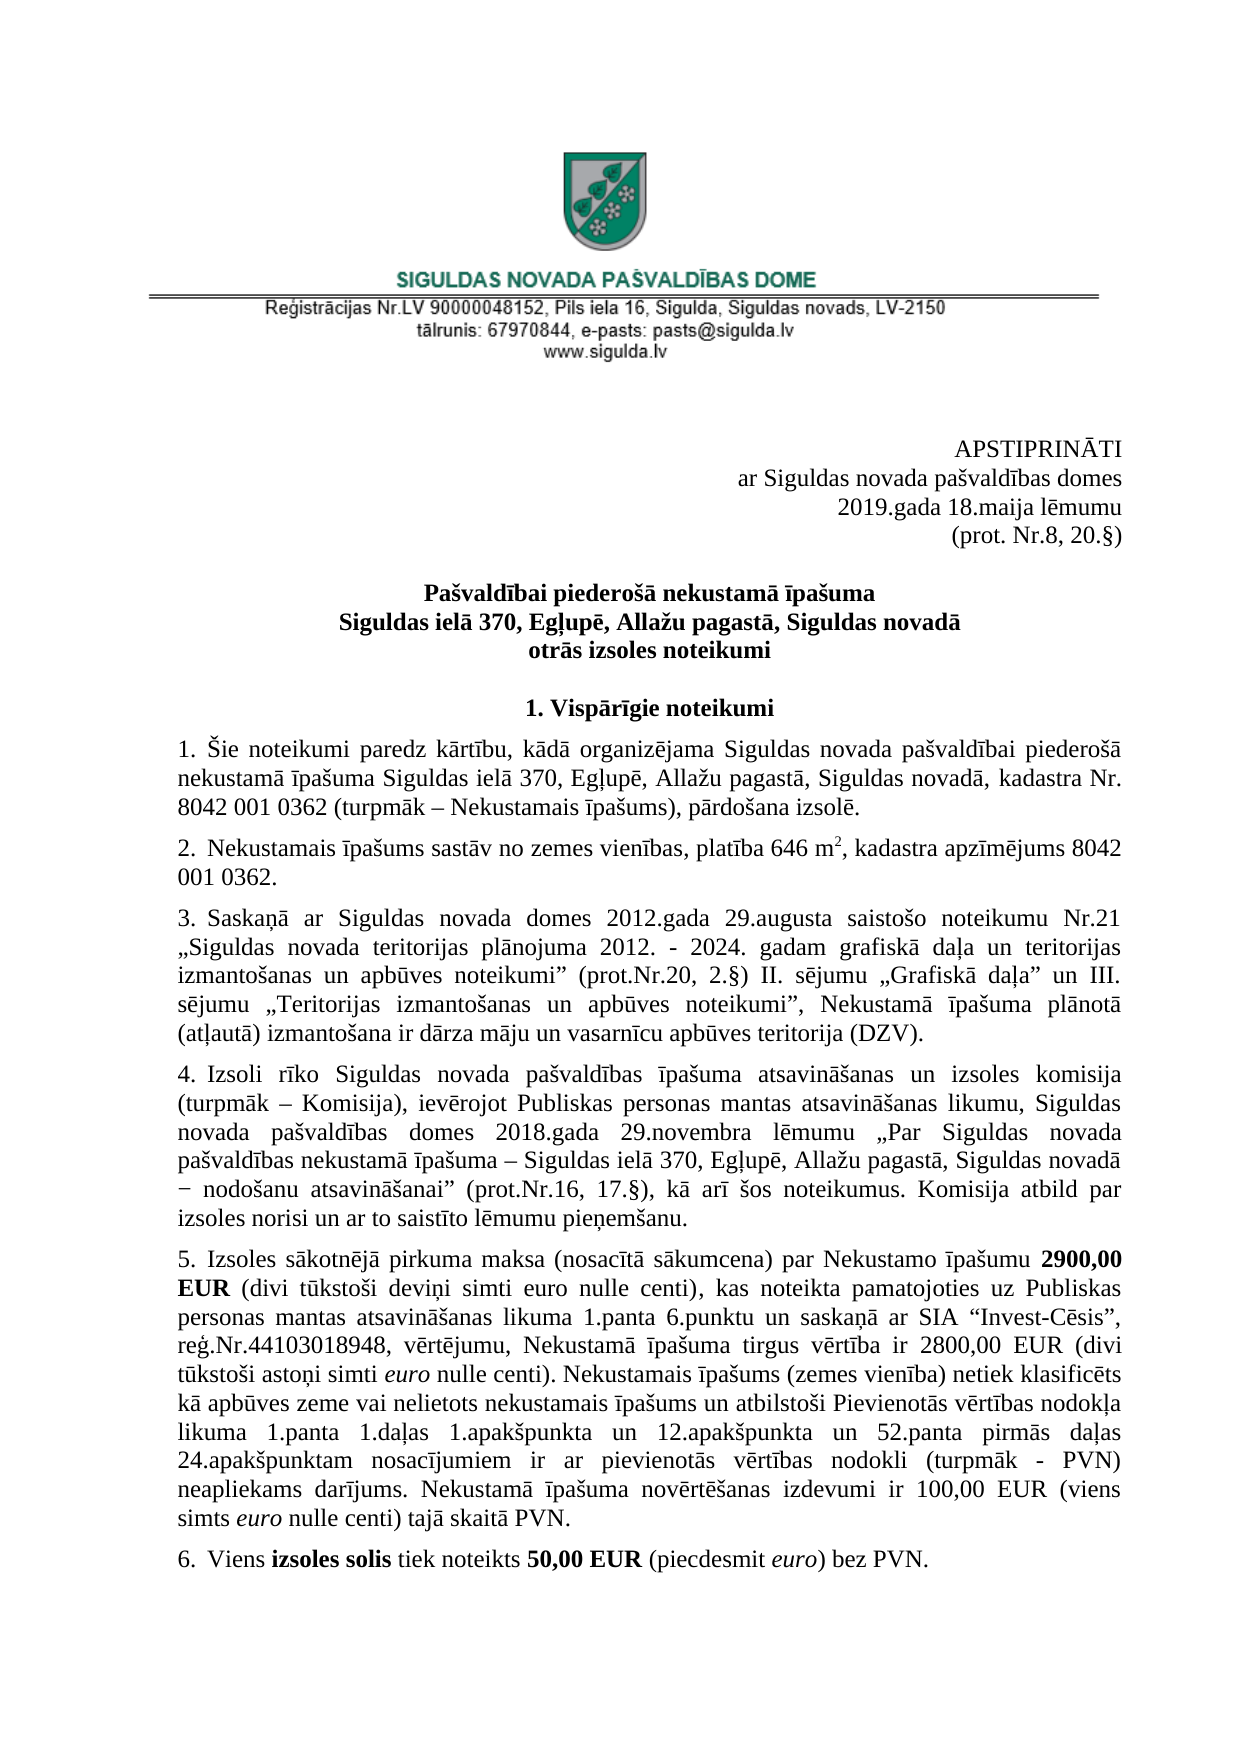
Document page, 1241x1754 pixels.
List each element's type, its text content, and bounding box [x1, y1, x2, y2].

text 1. Vispārīgie noteikumi [177, 693, 1122, 722]
text 2019.gada 18.maija lēmumu [177, 492, 1122, 521]
list Izsoles sākotnējā pirkuma maksa (nosacītā sākumcena) par Nekustamo īpašumu 2900,00 EUR (divi tūkstoši deviņi simti euro nulle centi), kas noteikta pamatojoties uz Publiskas personas mantas atsavināšanas likuma 1.panta 6.punktu un saskaņā ar SIA “Invest-Cēsis”, reģ.Nr.44103018948, vērtējumu, Nekustamā īpašuma tirgus vērtība ir 2800,00 EUR (divi tūkstoši astoņi simti euro nulle centi). Nekustamais īpašums (zemes vienība) netiek klasificēts kā apbūves zeme vai nelietots nekustamais īpašums un atbilstoši Pievienotās vērtības nodokļa likuma 1.panta 1.daļas 1.apakšpunkta un 12.apakšpunkta un 52.panta pirmās daļas 24.apakšpunktam nosacījumiem ir ar pievienotās vērtības nodokli (turpmāk - PVN) neapliekams darījums. Nekustamā īpašuma novērtēšanas izdevumi ir 100,00 EUR (viens simts euro nulle centi) tajā skaitā PVN. [177, 1244, 1122, 1532]
text Siguldas ielā 370, Egļupē, Allažu pagastā, Siguldas novadā [177, 607, 1122, 636]
text (prot. Nr.8, 20.§) [177, 521, 1122, 549]
list Viens izsoles solis tiek noteikts 50,00 EUR (piecdesmit euro) bez PVN. [177, 1544, 1122, 1573]
text ar Siguldas novada pašvaldības domes [177, 463, 1122, 492]
text APSTIPRINĀTI [177, 434, 1122, 463]
text Pašvaldībai piederošā nekustamā īpašuma [177, 578, 1122, 607]
text otrās izsoles noteikumi [177, 636, 1122, 664]
list Nekustamais īpašums sastāv no zemes vienības, platība 646 m2, kadastra apzīmējums 8042 001 0362. [177, 833, 1122, 891]
picture [110, 116, 1130, 386]
list Šie noteikumi paredz kārtību, kādā organizējama Siguldas novada pašvaldībai piederošā nekustamā īpašuma Siguldas ielā 370, Egļupē, Allažu pagastā, Siguldas novadā, kadastra Nr. 8042 001 0362 (turpmāk – Nekustamais īpašums), pārdošana izsolē. [177, 734, 1122, 821]
list Izsoli rīko Siguldas novada pašvaldības īpašuma atsavināšanas un izsoles komisija (turpmāk – Komisija), ievērojot Publiskas personas mantas atsavināšanas likumu, Siguldas novada pašvaldības domes 2018.gada 29.novembra lēmumu „Par Siguldas novada pašvaldības nekustamā īpašuma – Siguldas ielā 370, Egļupē, Allažu pagastā, Siguldas novadā − nodošanu atsavināšanai” (prot.Nr.16, 17.§), kā arī šos noteikumus. Komisija atbild par izsoles norisi un ar to saistīto lēmumu pieņemšanu. [177, 1059, 1122, 1232]
list Saskaņā ar Siguldas novada domes 2012.gada 29.augusta saistošo noteikumu Nr.21 „Siguldas novada teritorijas plānojuma 2012. - 2024. gadam grafiskā daļa un teritorijas izmantošanas un apbūves noteikumi” (prot.Nr.20, 2.§) II. sējumu „Grafiskā daļa” un III. sējumu „Teritorijas izmantošanas un apbūves noteikumi”, Nekustamā īpašuma plānotā (atļautā) izmantošana ir dārza māju un vasarnīcu apbūves teritorija (DZV). [177, 903, 1122, 1047]
